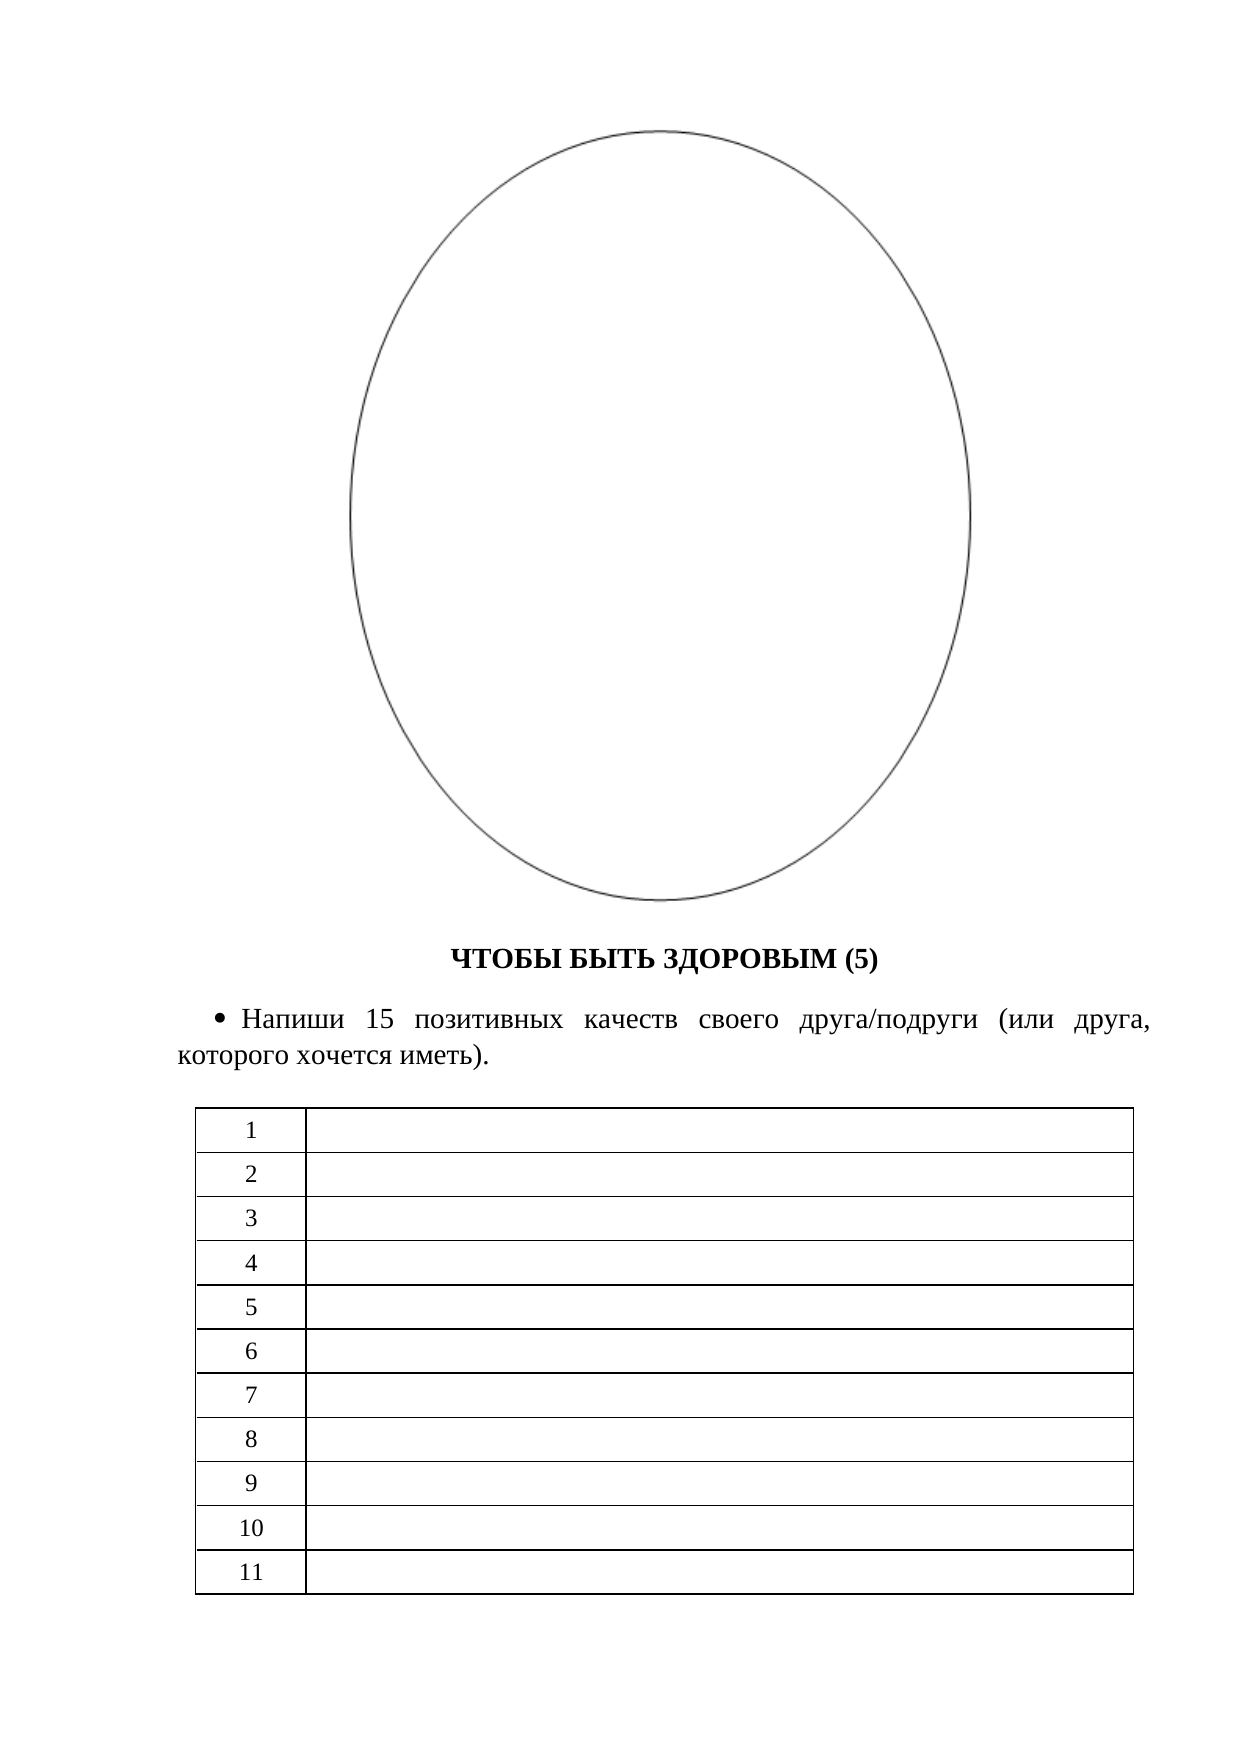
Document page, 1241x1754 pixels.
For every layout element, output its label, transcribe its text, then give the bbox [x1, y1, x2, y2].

text ЧТОБЫ БЫТЬ ЗДОРОВЫМ (5) [177, 941, 1152, 975]
table_cell 11 [196, 1550, 305, 1593]
table_cell 2 [196, 1153, 305, 1196]
table_cell 7 [196, 1373, 305, 1416]
table_cell [307, 1418, 1133, 1461]
table_cell [307, 1374, 1133, 1416]
table_cell [307, 1462, 1133, 1505]
table_cell 3 [196, 1197, 305, 1240]
table_cell 5 [196, 1285, 305, 1328]
picture [295, 118, 1034, 915]
table_cell 10 [196, 1506, 305, 1549]
table_header [307, 1109, 1133, 1151]
table_cell 4 [196, 1241, 305, 1284]
table_cell [307, 1330, 1133, 1372]
text Напиши 15 позитивных качеств своего друга/подруги (или друга, которого хочется иметь). [177, 1002, 1152, 1070]
table_cell [307, 1551, 1133, 1593]
table_cell [307, 1241, 1133, 1284]
table_cell [307, 1153, 1133, 1196]
table_header 1 [196, 1109, 305, 1151]
table_cell 9 [196, 1462, 305, 1505]
table_cell [307, 1506, 1133, 1549]
table_cell [307, 1197, 1133, 1240]
table_cell [307, 1286, 1133, 1328]
table_cell 8 [196, 1418, 305, 1461]
table_cell 6 [196, 1329, 305, 1372]
